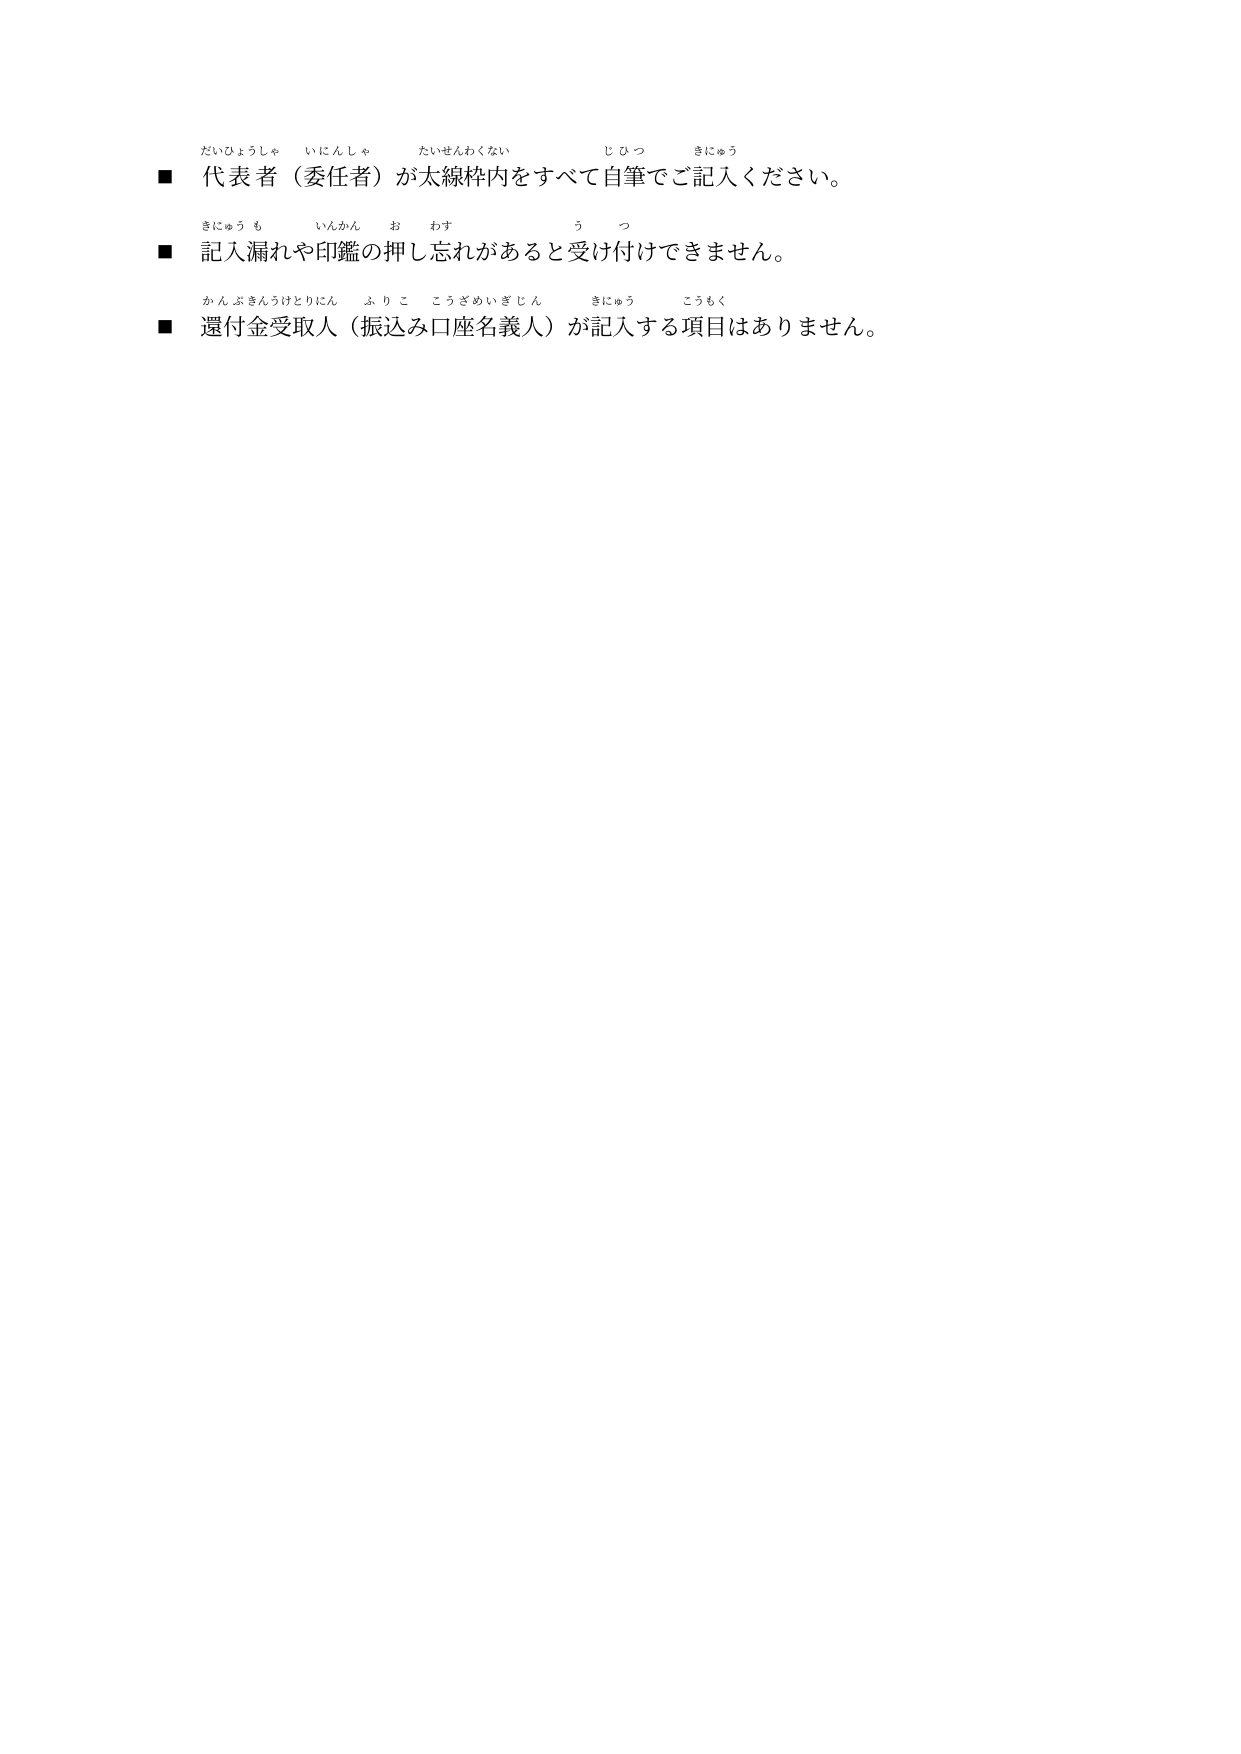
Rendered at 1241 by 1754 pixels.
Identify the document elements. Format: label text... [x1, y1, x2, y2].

list （）がをすべてでごください。 [156, 130, 1073, 205]
list （）がするはありません。 [156, 280, 1073, 355]
list やのしれがあるとできません。 [156, 205, 1073, 280]
